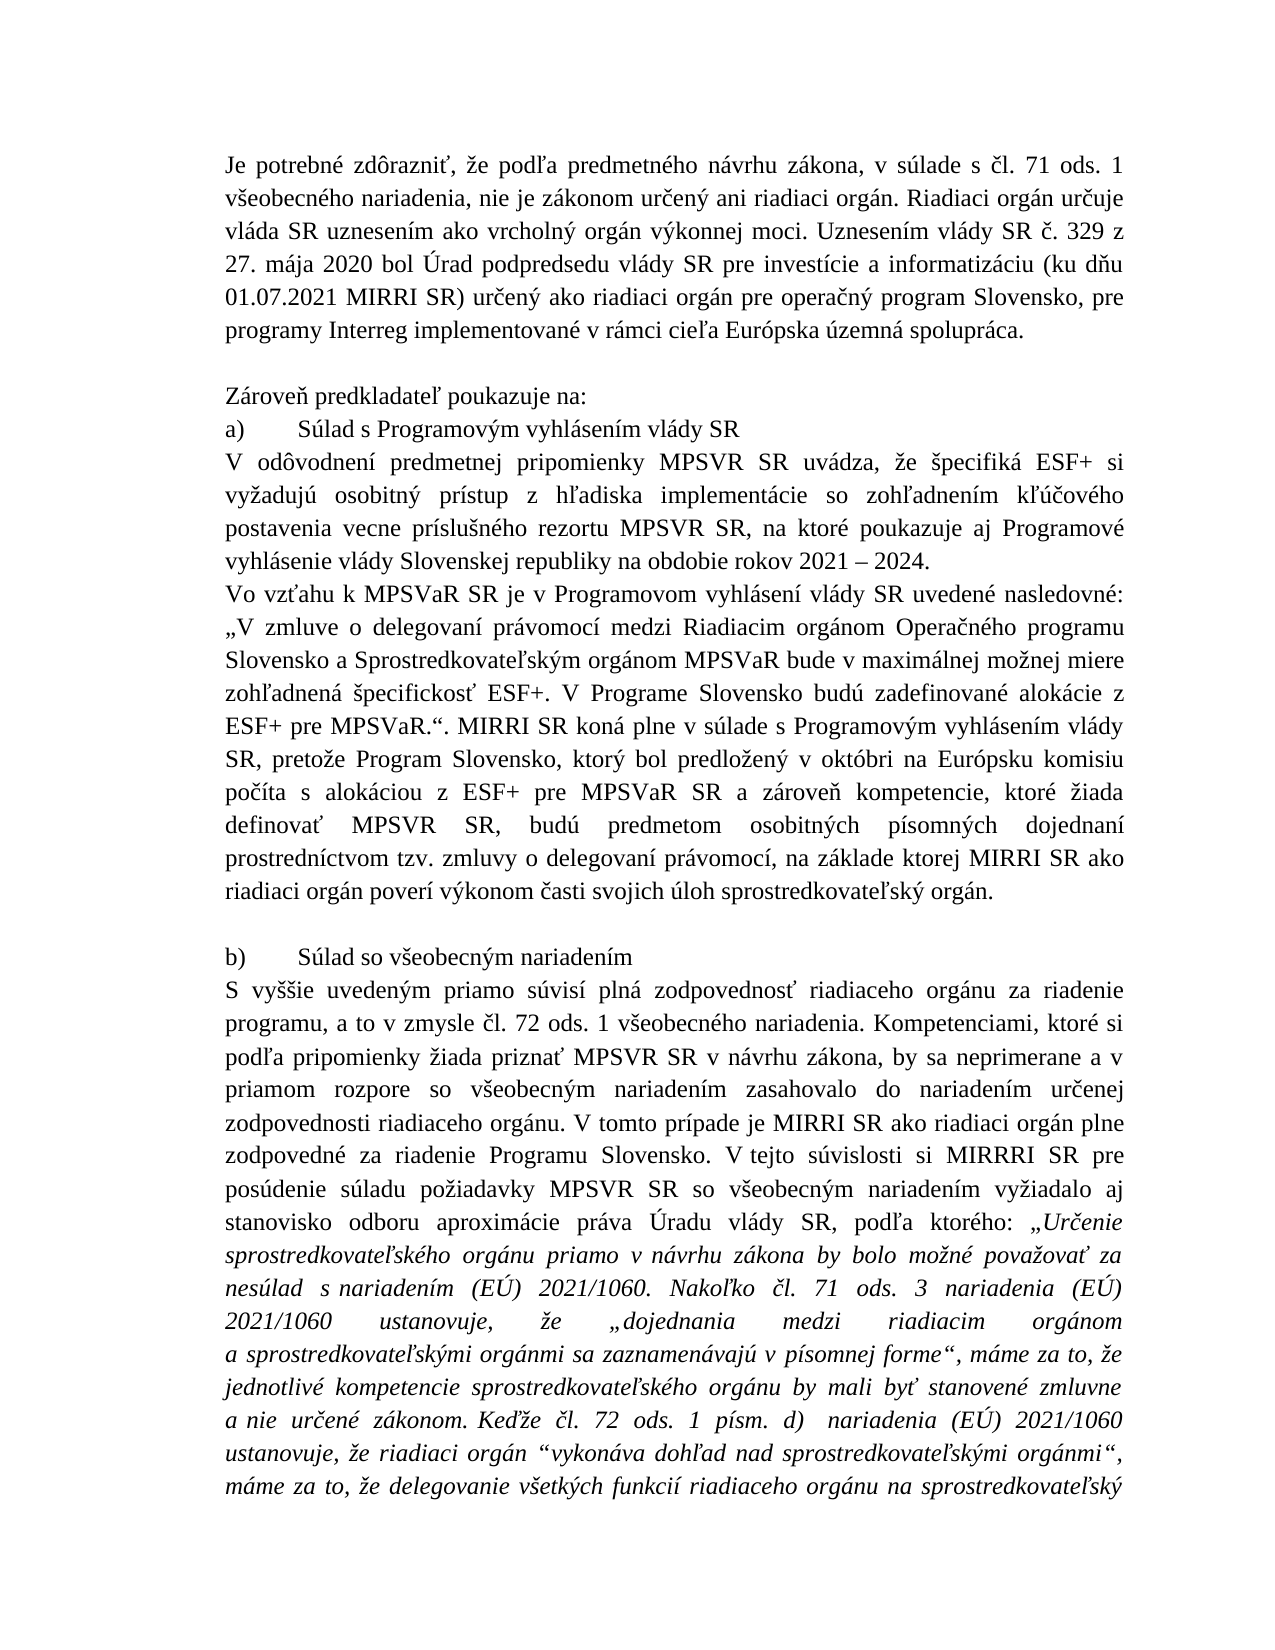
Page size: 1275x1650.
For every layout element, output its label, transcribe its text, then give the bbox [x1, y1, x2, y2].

text a) Súlad s Programovým vyhlásením vlády SR [225, 414, 1125, 443]
text b) Súlad so všeobecným nariadením [225, 942, 1125, 971]
text Vo vzťahu k MPSVaR SR je v Programovom vyhlásení vlády SR uvedené nasledovné: „V zmluve o delegovaní právomocí medzi Riadiacim orgánom Operačného programu Slovensko a Sprostredkovateľským orgánom MPSVaR bude v maximálnej možnej miere zohľadnená špecifickosť ESF+. V Programe Slovensko budú zadefinované alokácie z ESF+ pre MPSVaR.“. MIRRI SR koná plne v súlade s Programovým vyhlásením vlády SR, pretože Program Slovensko, ktorý bol predložený v októbri na Európsku komisiu počíta s alokáciou z ESF+ pre MPSVaR SR a zároveň kompetencie, ktoré žiada definovať MPSVR SR, budú predmetom osobitných písomných dojednaní prostredníctvom tzv. zmluvy o delegovaní právomocí, na základe ktorej MIRRI SR ako riadiaci orgán poverí výkonom časti svojich úloh sprostredkovateľský orgán. [225, 579, 1125, 905]
text Zároveň predkladateľ poukazuje na: [225, 381, 1125, 410]
text Je potrebné zdôrazniť, že podľa predmetného návrhu zákona, v súlade s čl. 71 ods. 1 všeobecného nariadenia, nie je zákonom určený ani riadiaci orgán. Riadiaci orgán určuje vláda SR uznesením ako vrcholný orgán výkonnej moci. Uznesením vlády SR č. 329 z 27. mája 2020 bol Úrad podpredsedu vlády SR pre investície a informatizáciu (ku dňu 01.07.2021 MIRRI SR) určený ako riadiaci orgán pre operačný program Slovensko, pre programy Interreg implementované v rámci cieľa Európska územná spolupráca. [225, 150, 1125, 344]
text V odôvodnení predmetnej pripomienky MPSVR SR uvádza, že špecifiká ESF+ si vyžadujú osobitný prístup z hľadiska implementácie so zohľadnením kľúčového postavenia vecne príslušného rezortu MPSVR SR, na ktoré poukazuje aj Programové vyhlásenie vlády Slovenskej republiky na obdobie rokov 2021 – 2024. [225, 447, 1125, 575]
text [225, 976, 1125, 1499]
